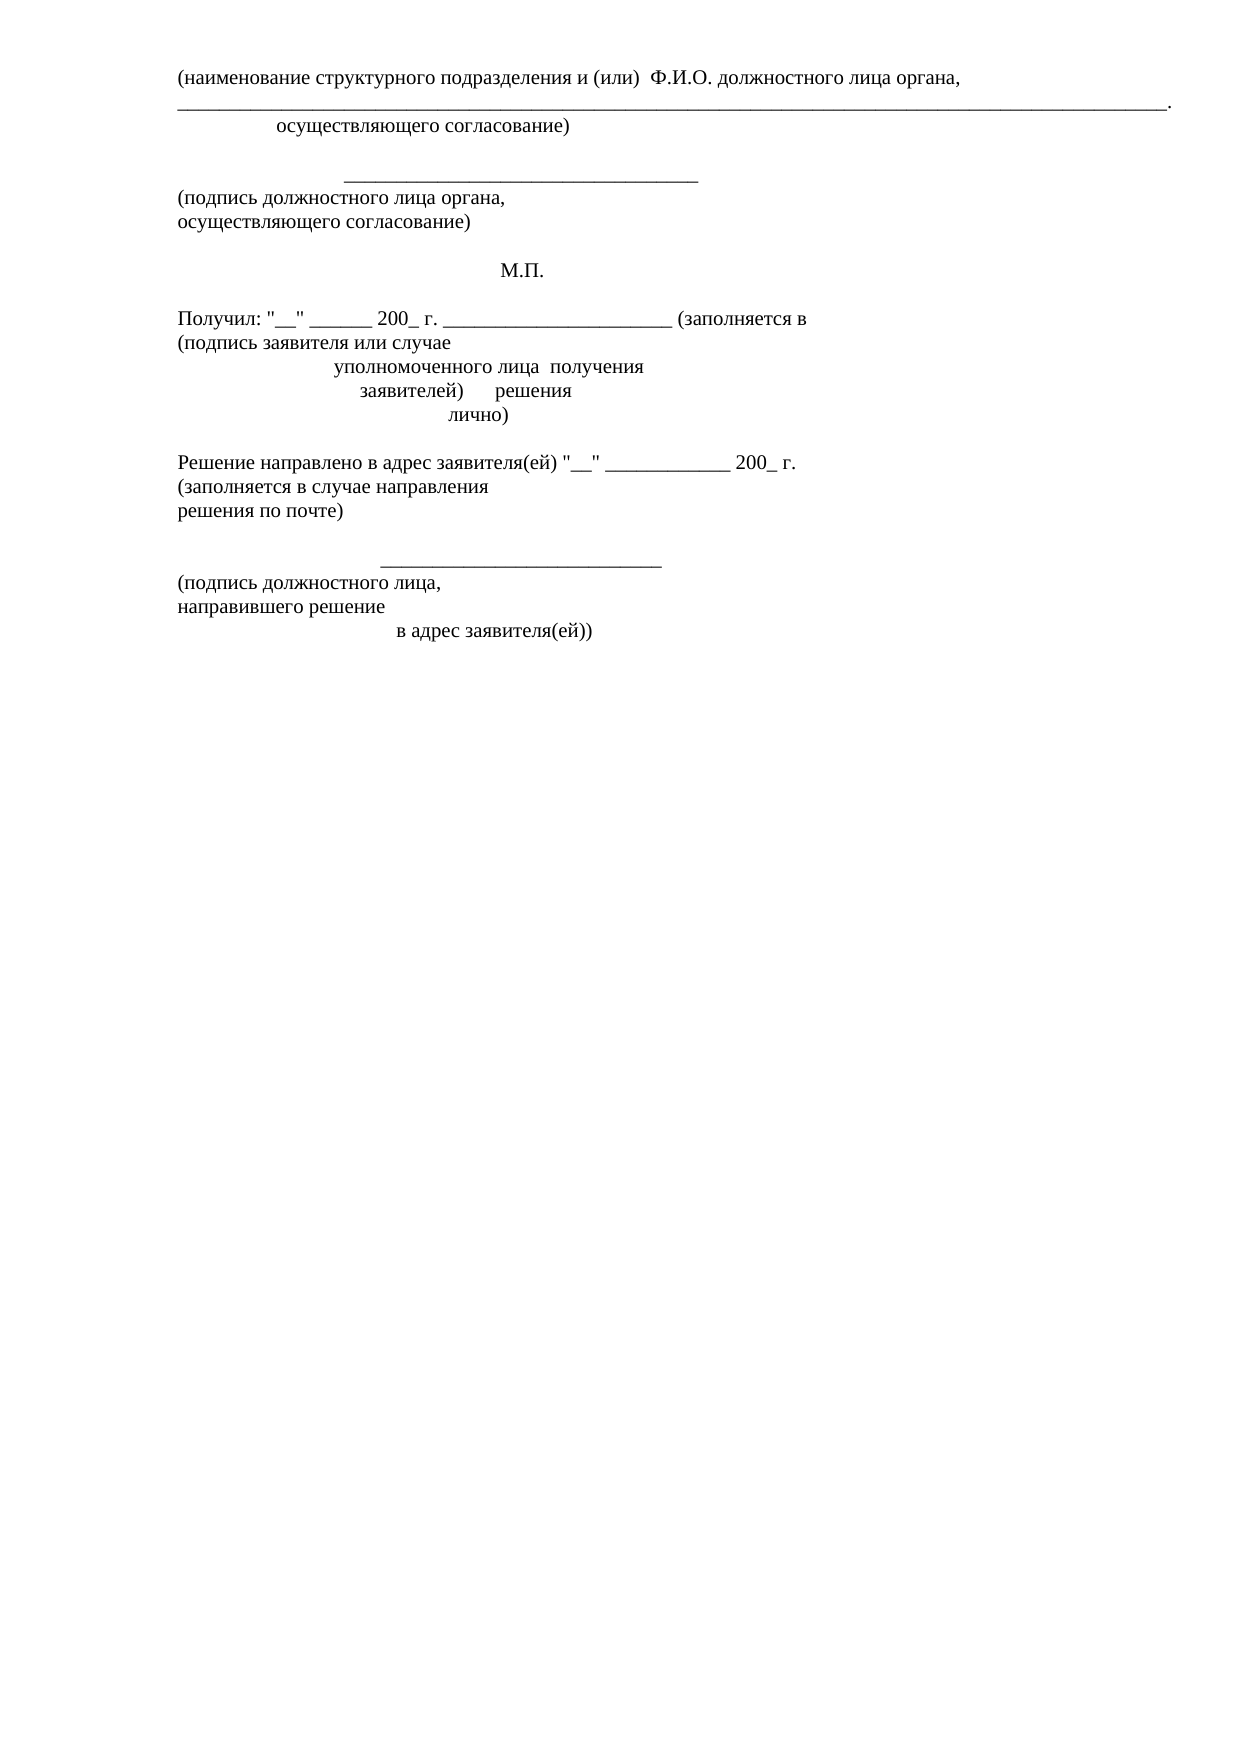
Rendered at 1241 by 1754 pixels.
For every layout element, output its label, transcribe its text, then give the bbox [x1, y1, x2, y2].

text М.П. [177, 257, 1181, 282]
text в адрес заявителя(ей)) [177, 618, 1181, 642]
text (подпись должностного лица, [177, 570, 1181, 594]
text Решение направлено в адрес заявителя(ей) "__" ____________ 200_ г. [177, 450, 1181, 474]
text направившего решение [177, 594, 1181, 618]
text лично) [177, 402, 1181, 426]
text (заполняется в случае направления [177, 474, 1181, 498]
text заявителей) решения [177, 378, 1181, 402]
text уполномоченного лица получения [177, 354, 1181, 378]
text осуществляющего согласование) [177, 209, 1181, 233]
text (подпись заявителя или случае [177, 330, 1181, 354]
text __________________________________ [177, 161, 1181, 185]
text (подпись должностного лица органа, [177, 185, 1181, 209]
text Получил: "__" ______ 200_ г. ______________________ (заполняется в [177, 306, 1181, 330]
text _______________________________________________________________________________________________. [177, 89, 1181, 113]
text (наименование структурного подразделения и (или) Ф.И.О. должностного лица органа, [177, 65, 1181, 89]
text осуществляющего согласование) [177, 113, 1181, 137]
text решения по почте) [177, 498, 1181, 522]
text ___________________________ [177, 546, 1181, 570]
